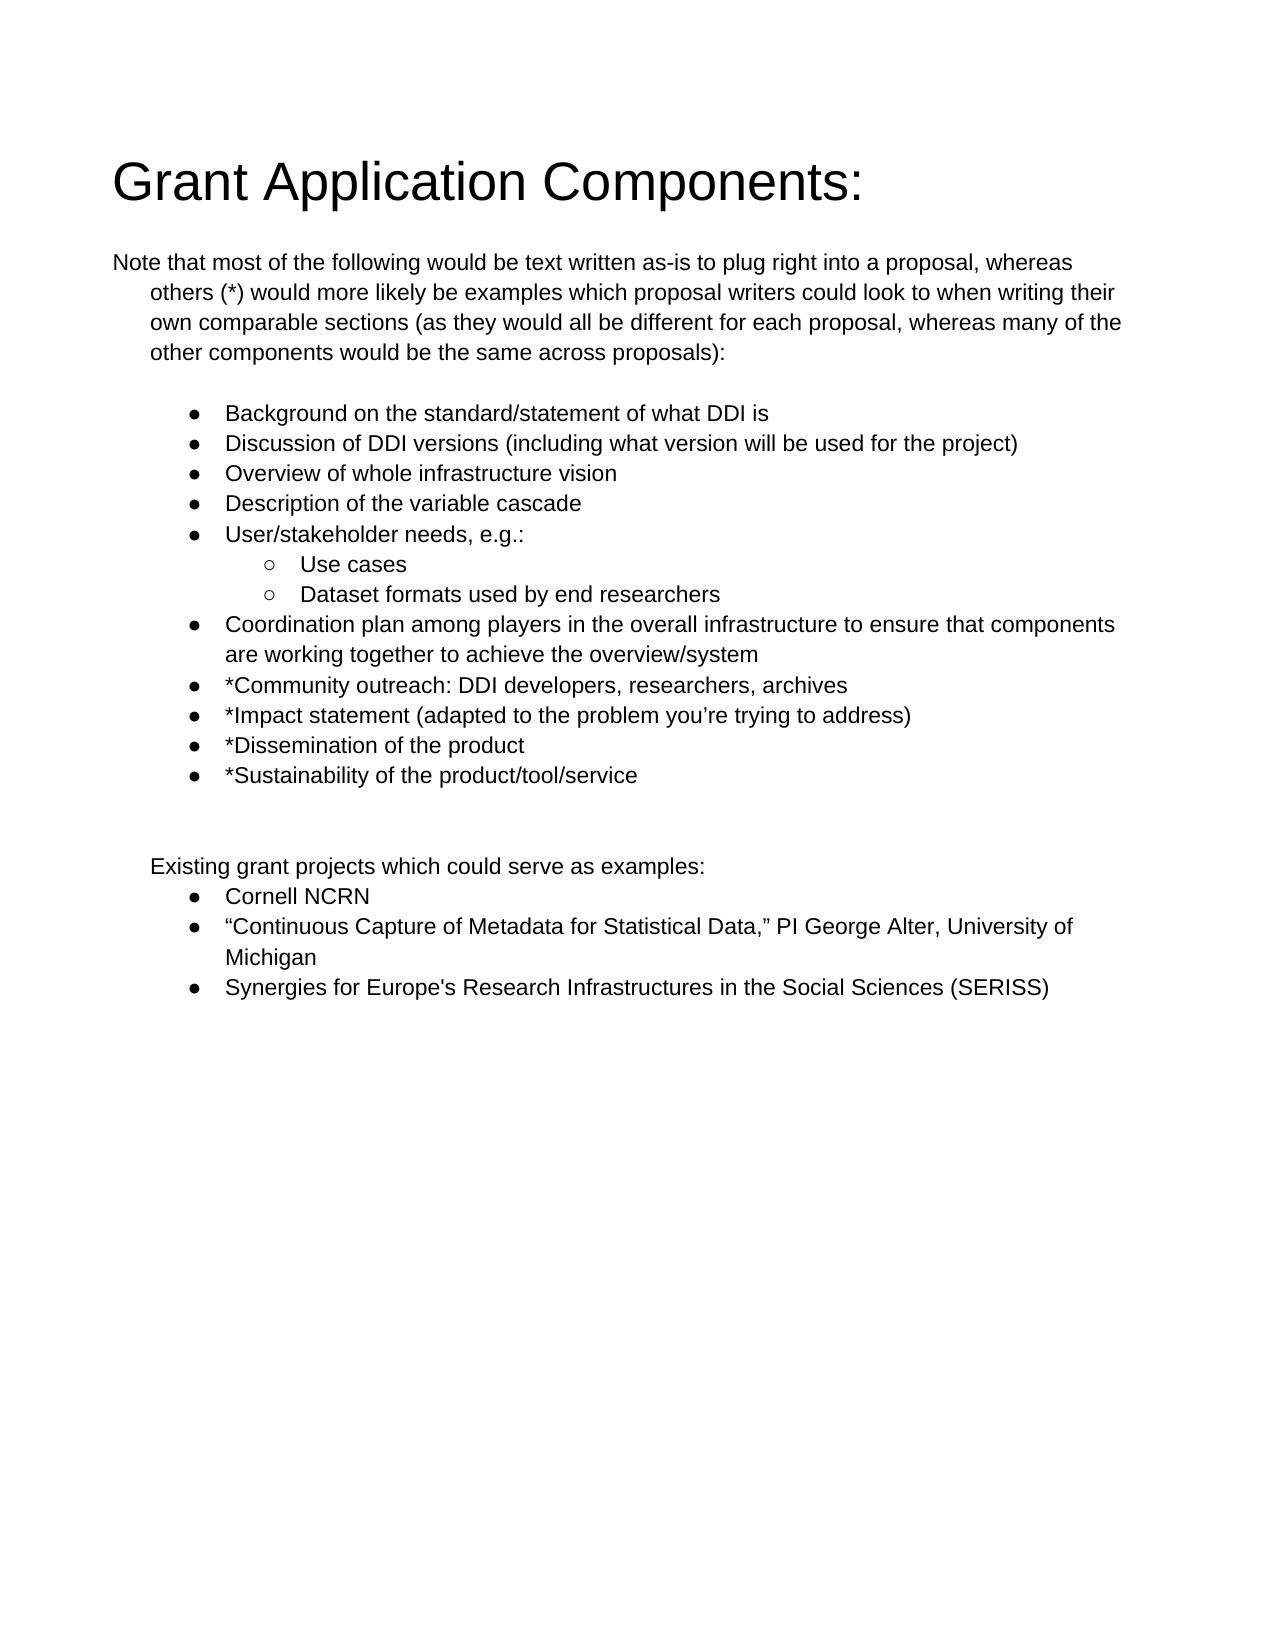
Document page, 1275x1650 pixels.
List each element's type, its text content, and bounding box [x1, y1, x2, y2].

list Coordination plan among players in the overall infrastructure to ensure that components are working together to achieve the overview/system [187, 611, 1125, 668]
text Existing grant projects which could serve as examples: [150, 853, 1125, 879]
list Background on the standard/statement of what DDI is [187, 400, 1125, 426]
list *Sustainability of the product/tool/service [187, 762, 1125, 789]
list *Dissemination of the product [187, 732, 1125, 758]
list Discussion of DDI versions (including what version will be used for the project) [187, 430, 1125, 456]
list Overview of whole infrastructure vision [187, 460, 1125, 487]
list Use cases [262, 551, 1125, 577]
title Grant Application Components: [112, 150, 1125, 212]
list “Continuous Capture of Metadata for Statistical Data,” PI George Alter, University of Michigan [187, 913, 1125, 970]
list Synergies for Europe's Research Infrastructures in the Social Sciences (SERISS) [187, 974, 1125, 1000]
list Description of the variable cascade [187, 490, 1125, 517]
list *Impact statement (adapted to the problem you’re trying to address) [187, 702, 1125, 728]
text Note that most of the following would be text written as-is to plug right into a proposal, whereas others (*) would more likely be examples which proposal writers could look to when writing their own comparable sections (as they would all be different for each proposal, whereas many of the other components would be the same across proposals): [112, 249, 1125, 366]
list *Community outreach: DDI developers, researchers, archives [187, 672, 1125, 698]
list Dataset formats used by end researchers [262, 581, 1125, 607]
list Cornell NCRN [187, 883, 1125, 909]
list User/stakeholder needs, e.g.: [187, 521, 1125, 547]
